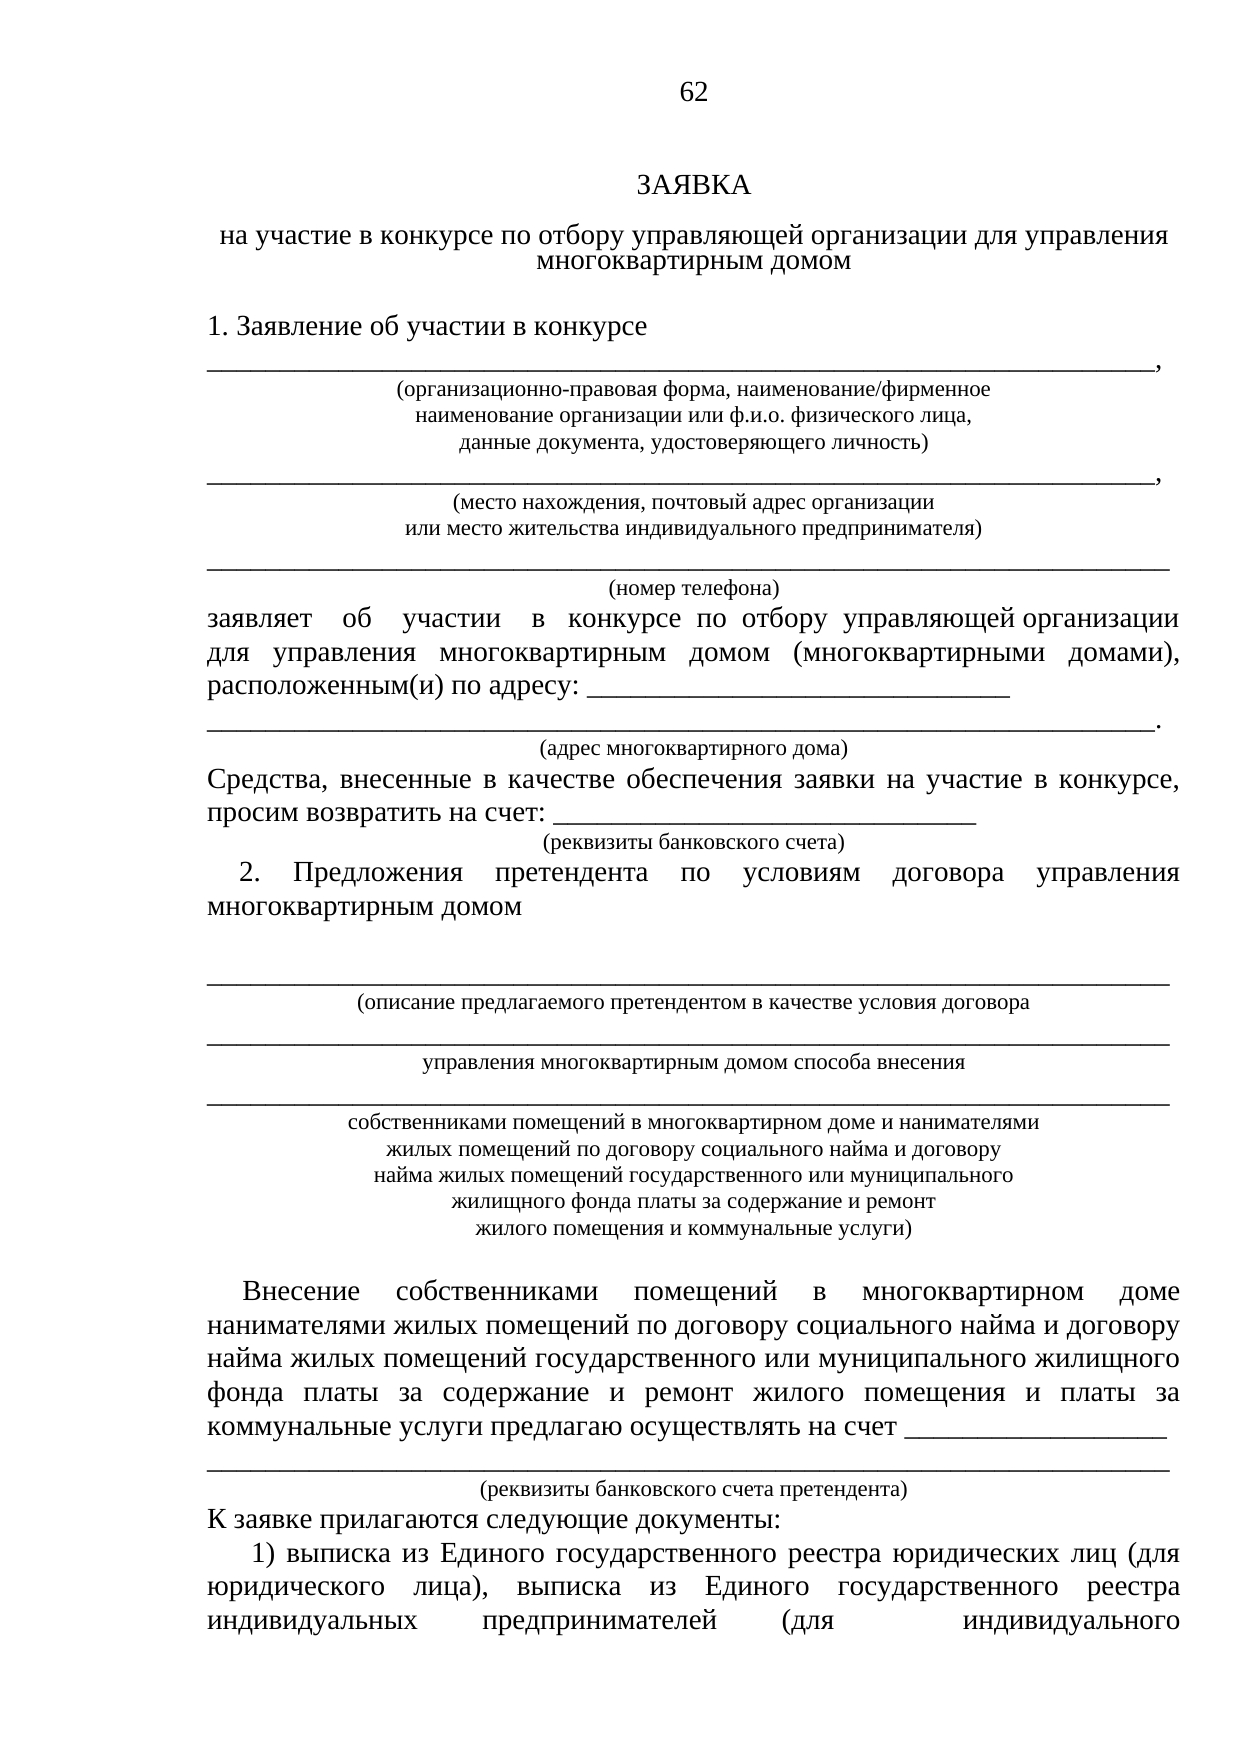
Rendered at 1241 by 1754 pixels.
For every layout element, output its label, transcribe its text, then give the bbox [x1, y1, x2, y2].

text жилищного фонда платы за содержание и ремонт [207, 1187, 1181, 1214]
text (номер телефона) [207, 574, 1181, 600]
text (место нахождения, почтовый адрес организации [207, 488, 1181, 514]
text (реквизиты банковского счета претендента) [207, 1475, 1181, 1501]
text _________________________________________________________________, [207, 342, 1181, 375]
text К заявке прилагаются следующие документы: [207, 1501, 1181, 1535]
text собственниками помещений в многоквартирном доме и нанимателями [207, 1108, 1181, 1134]
text __________________________________________________________________ [207, 1075, 1181, 1108]
text __________________________________________________________________ [207, 955, 1181, 988]
text Средства, внесенные в качестве обеспечения заявки на участие в конкурсе, просим возвратить на счет: _____________________________ [207, 761, 1181, 828]
text на участие в конкурсе по отбору управляющей организации для управления многоквартирным домом [207, 224, 1181, 274]
text заявляет об участии в конкурсе по отбору управляющей организации для управления многоквартирным домом (многоквартирными домами), расположенным(и) по адресу: _____________________________ [207, 600, 1181, 701]
text (реквизиты банковского счета) [207, 828, 1181, 854]
text наименование организации или ф.и.о. физического лица, [207, 401, 1181, 428]
text _________________________________________________________________, [207, 454, 1181, 488]
text __________________________________________________________________ [207, 540, 1181, 574]
text 1. Заявление об участии в конкурсе [207, 308, 1181, 342]
text ЗАЯВКА [207, 174, 1181, 199]
text жилого помещения и коммунальные услуги) [207, 1214, 1181, 1240]
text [207, 1535, 1181, 1635]
text _________________________________________________________________. [207, 701, 1181, 734]
text (описание предлагаемого претендентом в качестве условия договора [207, 988, 1181, 1015]
text или место жительства индивидуального предпринимателя) [207, 514, 1181, 540]
text __________________________________________________________________ [207, 1441, 1181, 1475]
text (организационно-правовая форма, наименование/фирменное [207, 375, 1181, 401]
text __________________________________________________________________ [207, 1015, 1181, 1048]
text управления многоквартирным домом способа внесения [207, 1048, 1181, 1075]
text (адрес многоквартирного дома) [207, 734, 1181, 761]
text жилых помещений по договору социального найма и договору [207, 1134, 1181, 1161]
text данные документа, удостоверяющего личность) [207, 428, 1181, 454]
text найма жилых помещений государственного или муниципального [207, 1161, 1181, 1187]
text 2. Предложения претендента по условиям договора управления многоквартирным домом [207, 854, 1181, 921]
text Внесение собственниками помещений в многоквартирном доме нанимателями жилых помещений по договору социального найма и договору найма жилых помещений государственного или муниципального жилищного фонда платы за содержание и ремонт жилого помещения и платы за коммунальные услуги предлагаю осуществлять на счет __________________ [207, 1273, 1181, 1441]
